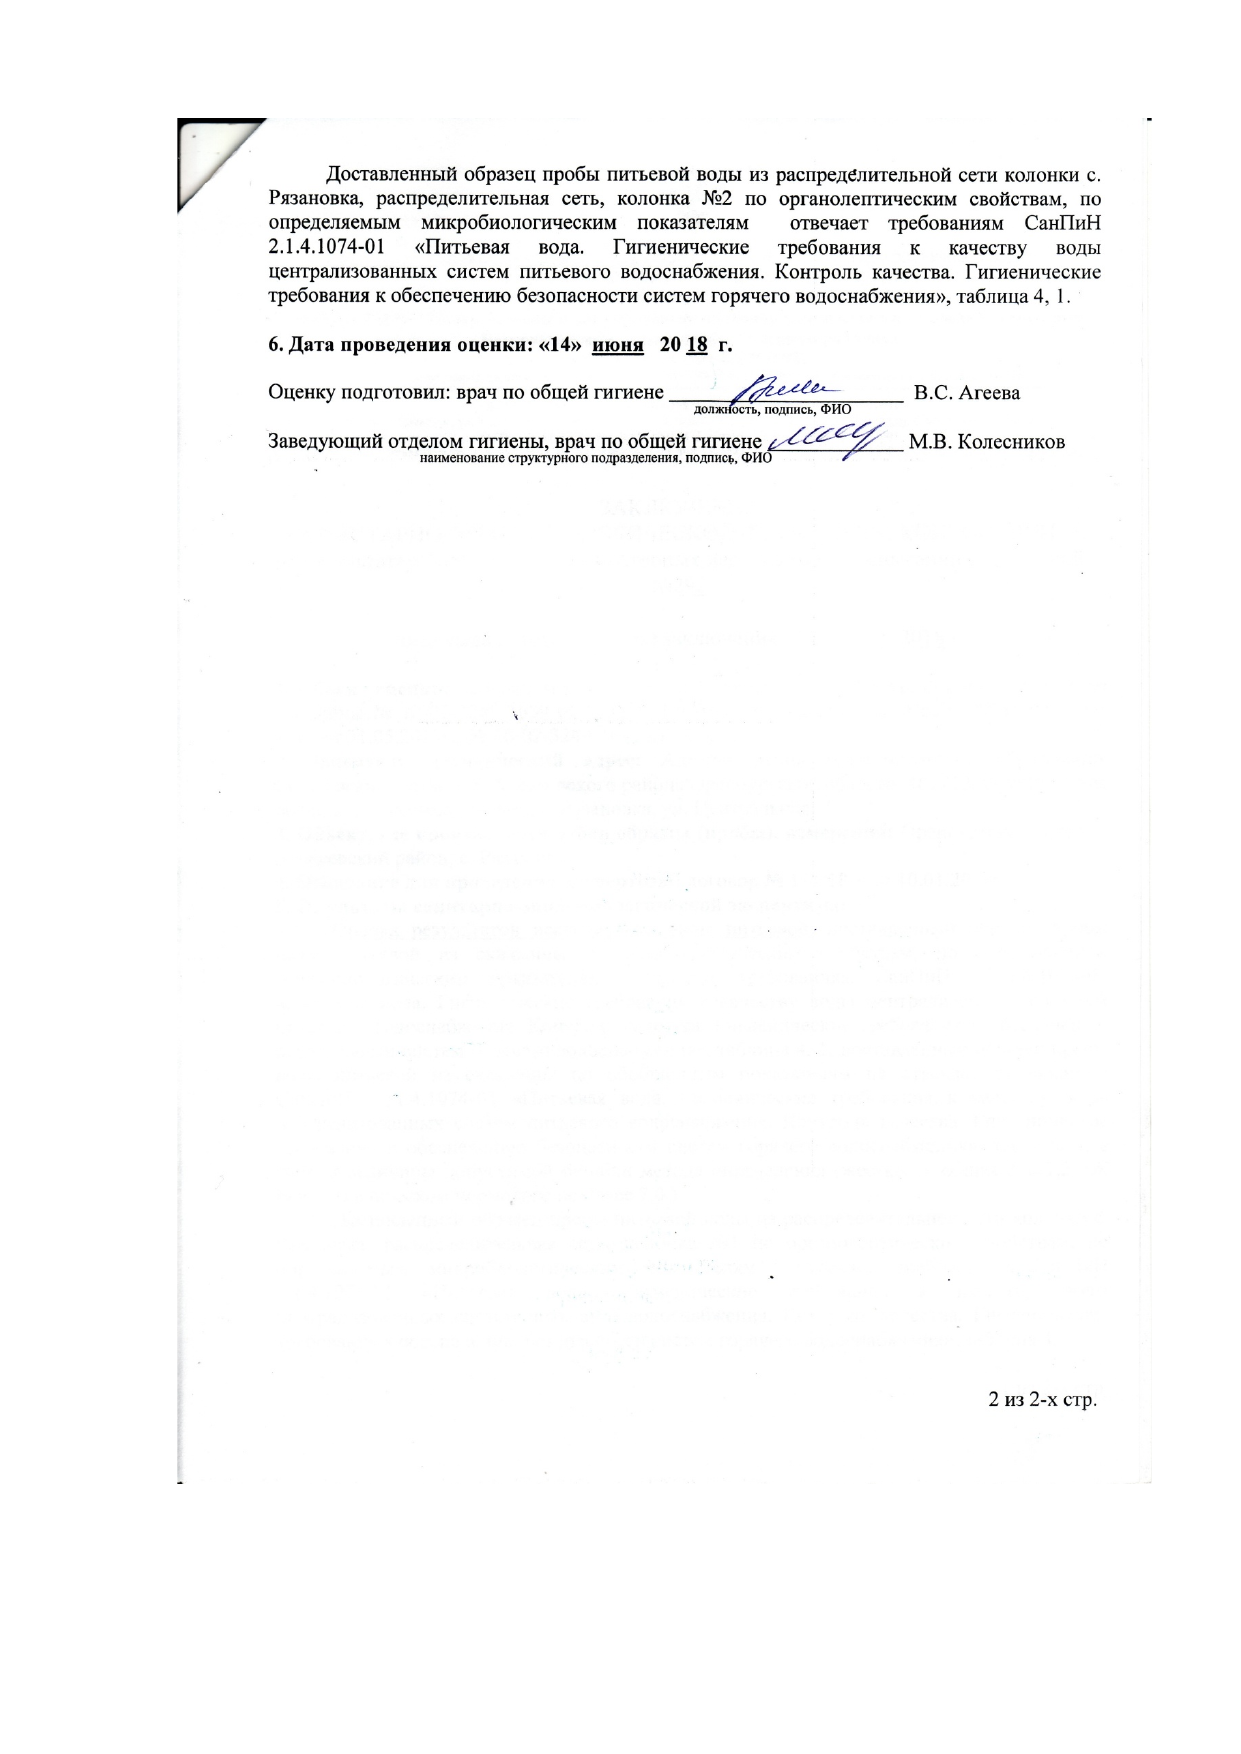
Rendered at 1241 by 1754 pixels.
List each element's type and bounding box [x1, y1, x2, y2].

picture [177, 118, 1152, 1484]
